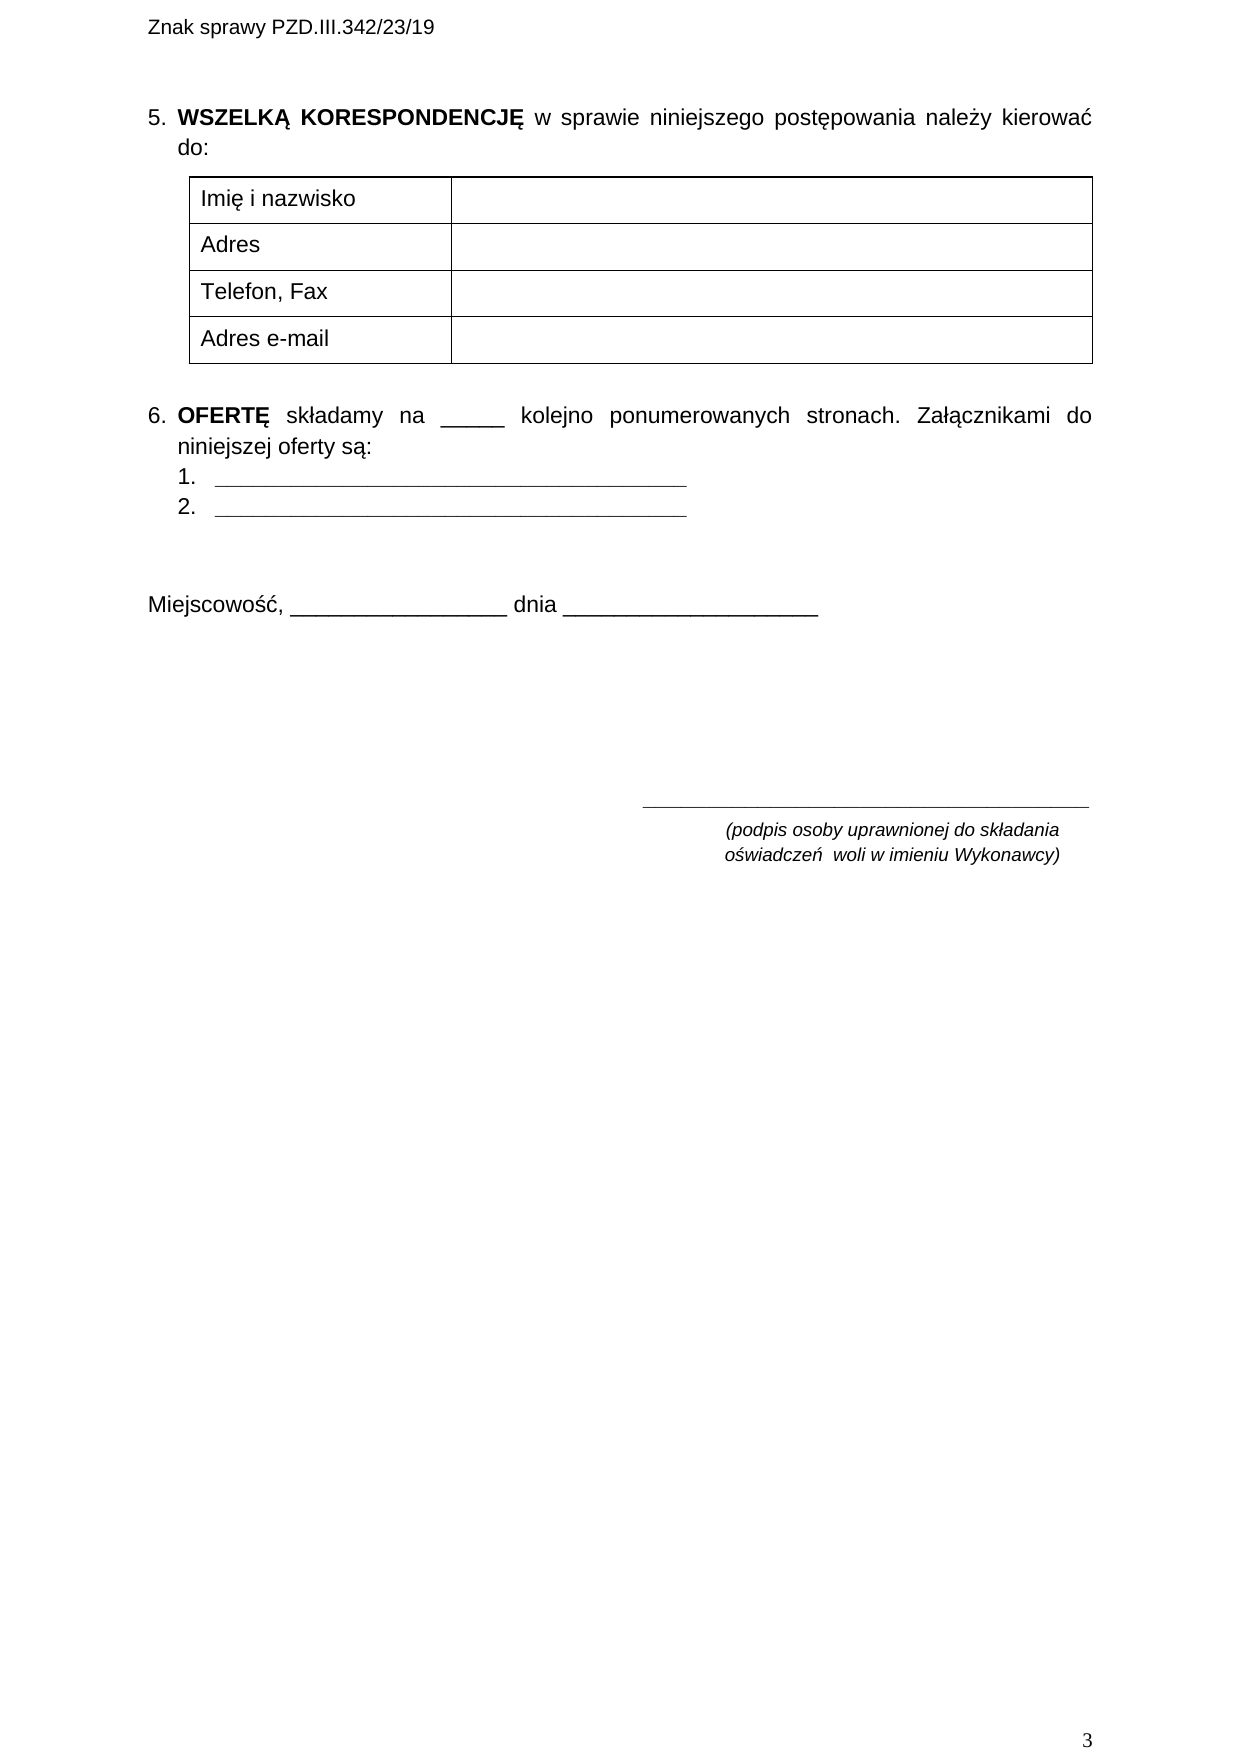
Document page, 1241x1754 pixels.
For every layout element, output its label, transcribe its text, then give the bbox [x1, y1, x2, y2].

list WSZELKĄ KORESPONDENCJĘ w sprawie niniejszego postępowania należy kierować do: [148, 103, 1092, 160]
list OFERTĘ składamy na _____ kolejno ponumerowanych stronach. Załącznikami do niniejszej oferty są: [148, 402, 1092, 459]
text (podpis osoby uprawnionej do składania oświadczeń woli w imieniu Wykonawcy) [694, 819, 1092, 865]
table_cell [452, 271, 1092, 316]
list _____________________________________ [177, 493, 1092, 519]
list _____________________________________ [177, 463, 1092, 489]
table_cell Adres [190, 224, 451, 269]
text Miejscowość, _________________ dnia ____________________ [148, 591, 1092, 617]
text ___________________________________ [148, 752, 1092, 811]
table_cell [452, 224, 1092, 269]
table_header [452, 178, 1092, 223]
table_cell [452, 317, 1092, 363]
table_cell Adres e-mail [190, 317, 451, 363]
table_cell Telefon, Fax [190, 271, 451, 316]
table_header Imię i nazwisko [190, 178, 451, 223]
